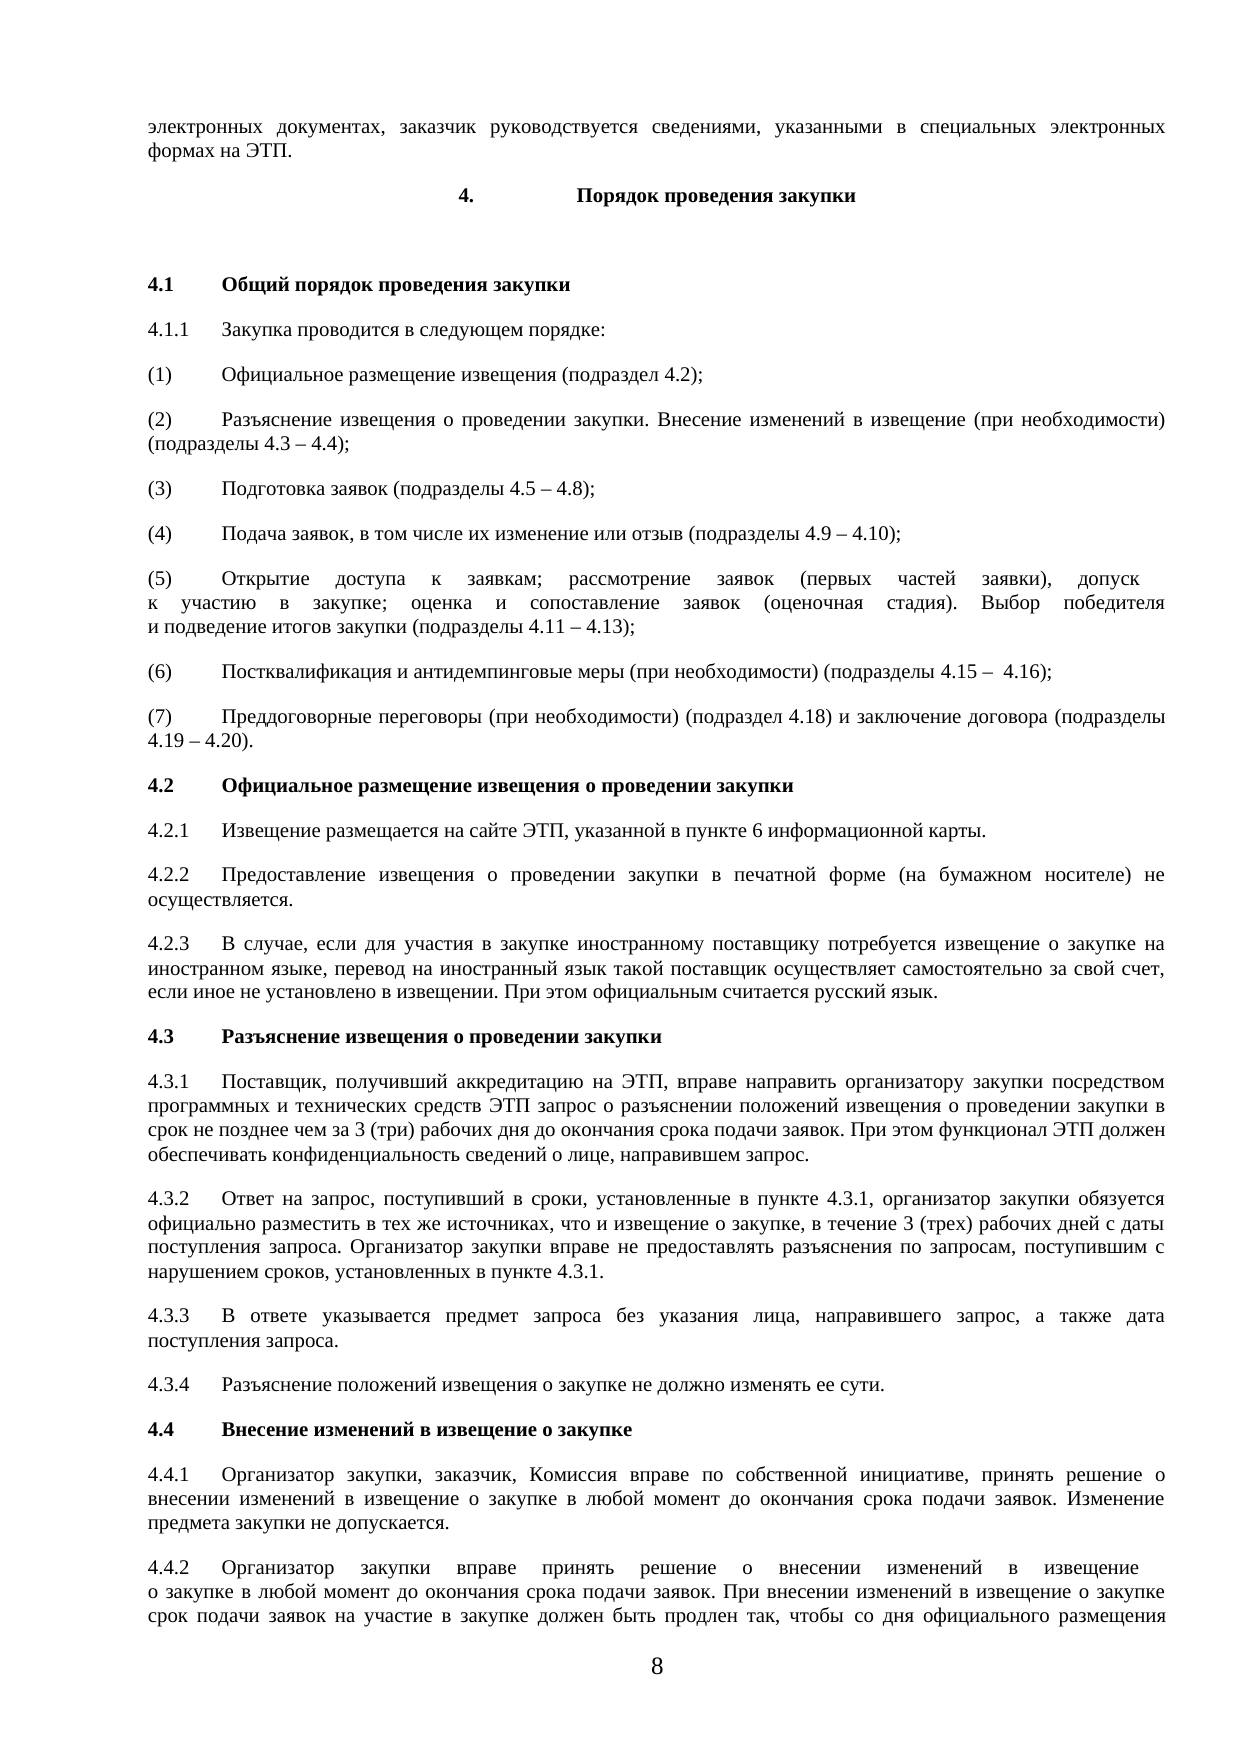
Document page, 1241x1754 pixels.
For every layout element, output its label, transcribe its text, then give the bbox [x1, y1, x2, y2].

text Закупка проводится в следующем порядке: [148, 317, 1166, 341]
text Поставщик, получивший аккредитацию на ЭТП, вправе направить организатору закупки посредством программных и технических средств ЭТП запрос о разъяснении положений извещения о проведении закупки в срок не позднее чем за 3 (три) рабочих дня до окончания срока подачи заявок. При этом функционал ЭТП должен обеспечивать конфиденциальность сведений о лице, направившем запрос. [148, 1069, 1166, 1166]
text В случае, если для участия в закупке иностранному поставщику потребуется извещение о закупке на иностранном языке, перевод на иностранный язык такой поставщик осуществляет самостоятельно за свой счет, если иное не установлено в извещении. При этом официальным считается русский язык. [148, 931, 1166, 1003]
text В ответе указывается предмет запроса без указания лица, направившего запрос, а также дата поступления запроса. [148, 1303, 1166, 1352]
text Порядок проведения закупки [148, 182, 1166, 207]
text Организатор закупки, заказчик, Комиссия вправе по собственной инициативе, принять решение о внесении изменений в извещение о закупке в любой момент до окончания срока подачи заявок. Изменение предмета закупки не допускается. [148, 1462, 1166, 1534]
text Ответ на запрос, поступивший в сроки, установленные в пункте 4.3.1, организатор закупки обязуется официально разместить в тех же источниках, что и извещение о закупке, в течение 3 (трех) рабочих дней с даты поступления запроса. Организатор закупки вправе не предоставлять разъяснения по запросам, поступившим с нарушением сроков, установленных в пункте 4.3.1. [148, 1186, 1166, 1283]
text Общий порядок проведения закупки [148, 272, 1166, 296]
text Внесение изменений в извещение о закупке [148, 1417, 1166, 1441]
text Разъяснение положений извещения о закупке не должно изменять ее сути. [148, 1372, 1166, 1396]
text Разъяснение извещения о проведении закупки [148, 1024, 1166, 1048]
text Предоставление извещения о проведении закупки в печатной форме (на бумажном носителе) не осуществляется. [148, 862, 1166, 911]
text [148, 1555, 1166, 1627]
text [148, 113, 1166, 162]
text Официальное размещение извещения о проведении закупки [148, 773, 1166, 797]
text Извещение размещается на сайте ЭТП, указанной в пункте 6 информационной карты. [148, 817, 1166, 842]
